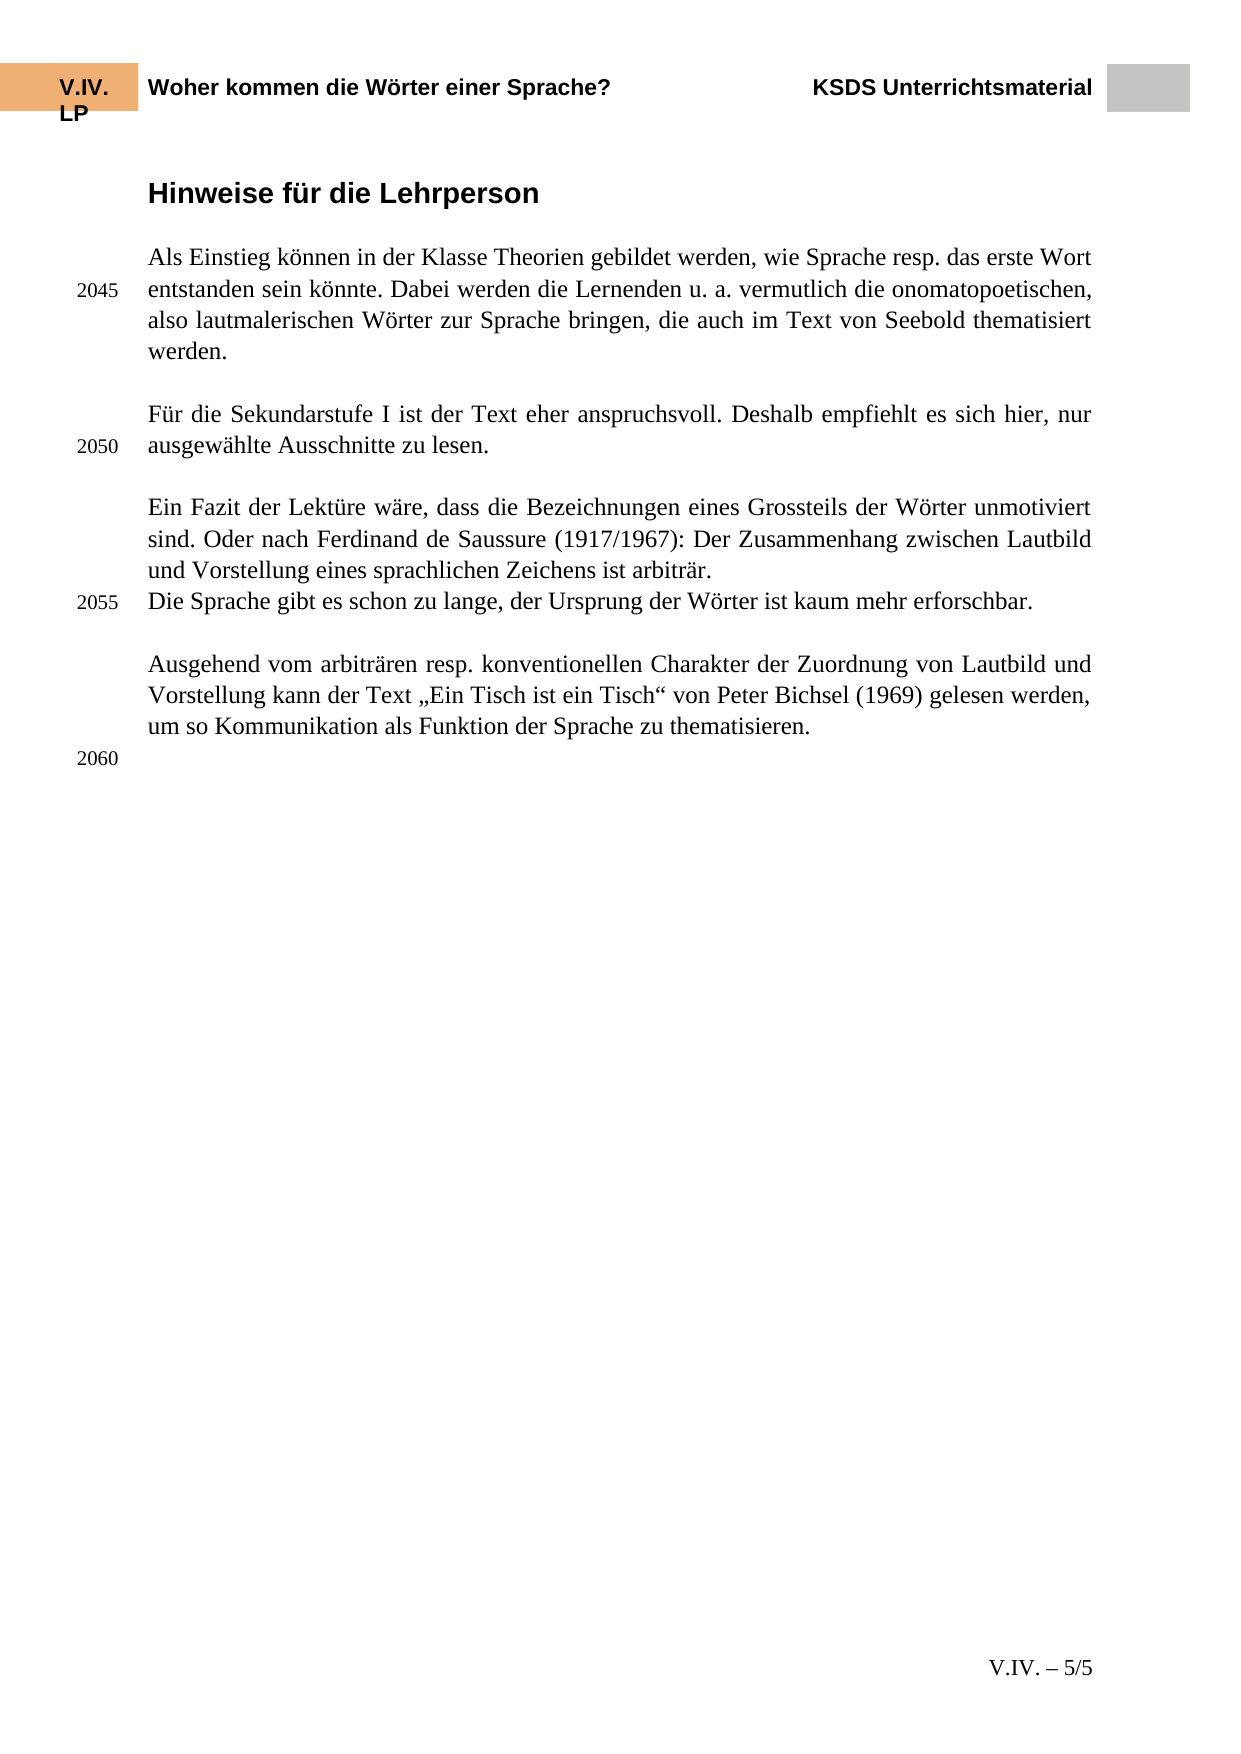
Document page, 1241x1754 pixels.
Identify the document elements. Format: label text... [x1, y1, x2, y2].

text Hinweise für die Lehrperson [148, 176, 1093, 209]
picture [0, 63, 141, 111]
text Ausgehend vom arbiträren resp. konventionellen Charakter der Zuordnung von Lautbild und Vorstellung kann der Text „Ein Tisch ist ein Tisch“ von Peter Bichsel (1969) gelesen werden, um so Kommunikation als Funktion der Sprache zu thematisieren. [148, 647, 1093, 741]
text Für die Sekundarstufe I ist der Text eher anspruchsvoll. Deshalb empfiehlt es sich hier, nur ausgewählte Ausschnitte zu lesen. [148, 397, 1093, 459]
text Ein Fazit der Lektüre wäre, dass die Bezeichnungen eines Grossteils der Wörter unmotiviert sind. Oder nach Ferdinand de Saussure (1917/1967): Der Zusammenhang zwischen Lautbild und Vorstellung eines sprachlichen Zeichens ist arbiträr. [148, 491, 1093, 584]
picture [1106, 64, 1191, 112]
text Die Sprache gibt es schon zu lange, der Ursprung der Wörter ist kaum mehr erforschbar. [148, 584, 1093, 616]
text Als Einstieg können in der Klasse Theorien gebildet werden, wie Sprache resp. das erste Wort entstanden sein könnte. Dabei werden die Lernenden u. a. vermutlich die onomatopoetischen, also lautmalerischen Wörter zur Sprache bringen, die auch im Text von Seebold thematisiert werden. [148, 241, 1093, 366]
